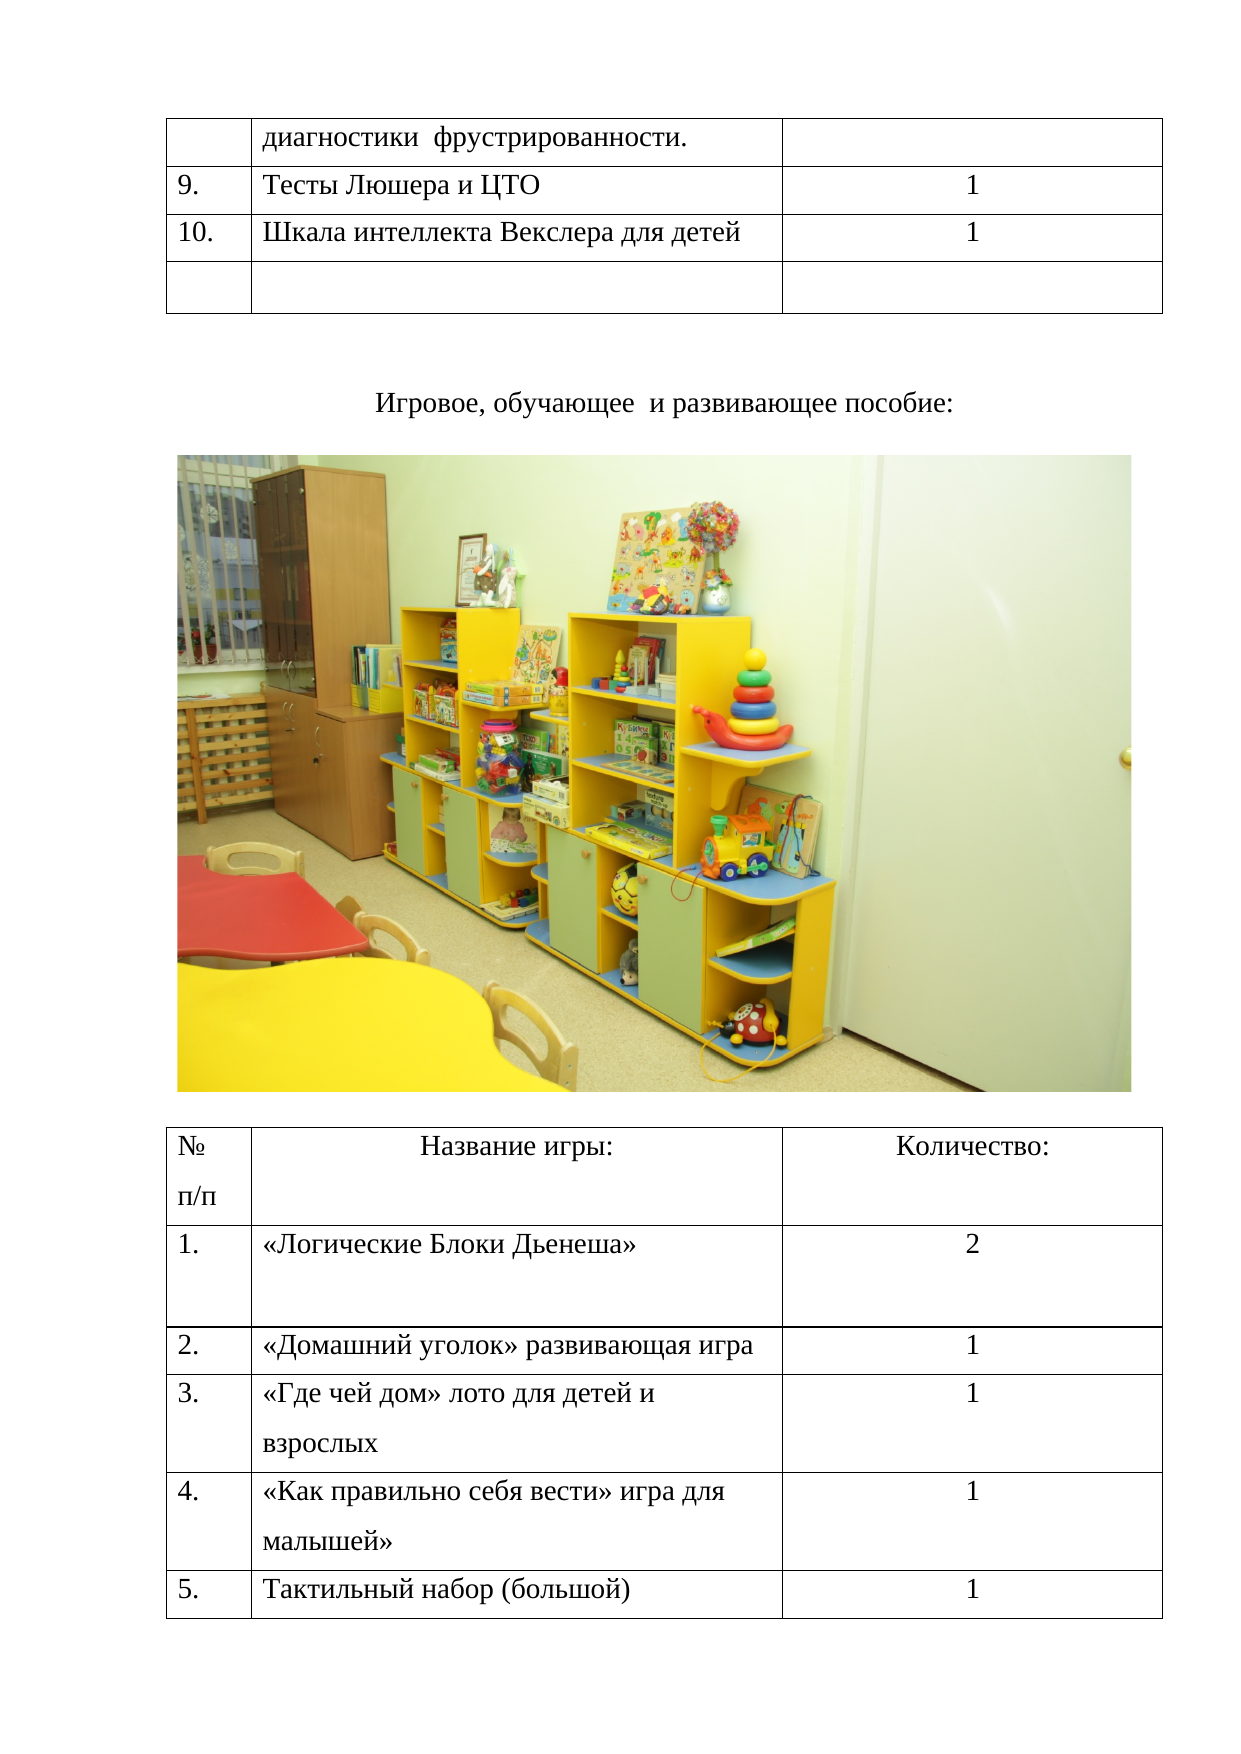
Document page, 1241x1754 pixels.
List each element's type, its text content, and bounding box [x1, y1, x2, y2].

table_cell Шкала интеллекта Векслера для детей [252, 215, 782, 261]
table_header Название игры: [252, 1128, 782, 1225]
text Игровое, обучающее и развивающее пособие: [177, 385, 1152, 418]
table_cell 5. [167, 1571, 251, 1618]
table_cell 9. [167, 167, 251, 213]
table_cell «Домашний уголок» развивающая игра [252, 1328, 782, 1374]
table_cell 1 [783, 215, 1162, 261]
table_cell «Логические Блоки Дьенеша» [252, 1226, 782, 1326]
table_cell Тактильный набор (большой) [252, 1571, 782, 1618]
table_header Количество: [783, 1128, 1162, 1225]
table_cell 2. [167, 1328, 251, 1374]
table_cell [252, 119, 782, 166]
table_cell 1 [783, 167, 1162, 213]
table_cell 3. [167, 1375, 251, 1472]
table_cell 1 [783, 1328, 1162, 1374]
table_cell 10. [167, 215, 251, 261]
table_cell 8. [167, 119, 251, 166]
table_cell 1 [783, 1571, 1162, 1618]
picture [177, 455, 1132, 1092]
table_cell [167, 262, 251, 312]
table_cell [252, 262, 782, 312]
table_cell «Как правильно себя вести» игра для малышей» [252, 1473, 782, 1570]
table_cell 1 [783, 1375, 1162, 1472]
table_cell 4. [167, 1473, 251, 1570]
table_cell «Где чей дом» лото для детей и взрослых [252, 1375, 782, 1472]
table_cell 1. [167, 1226, 251, 1326]
table_cell Тесты Люшера и ЦТО [252, 167, 782, 213]
table_cell [783, 262, 1162, 312]
table_cell 1 [783, 1473, 1162, 1570]
table_cell 2 [783, 1226, 1162, 1326]
table_cell 1 [783, 119, 1162, 166]
table_header № п/п [167, 1128, 251, 1225]
